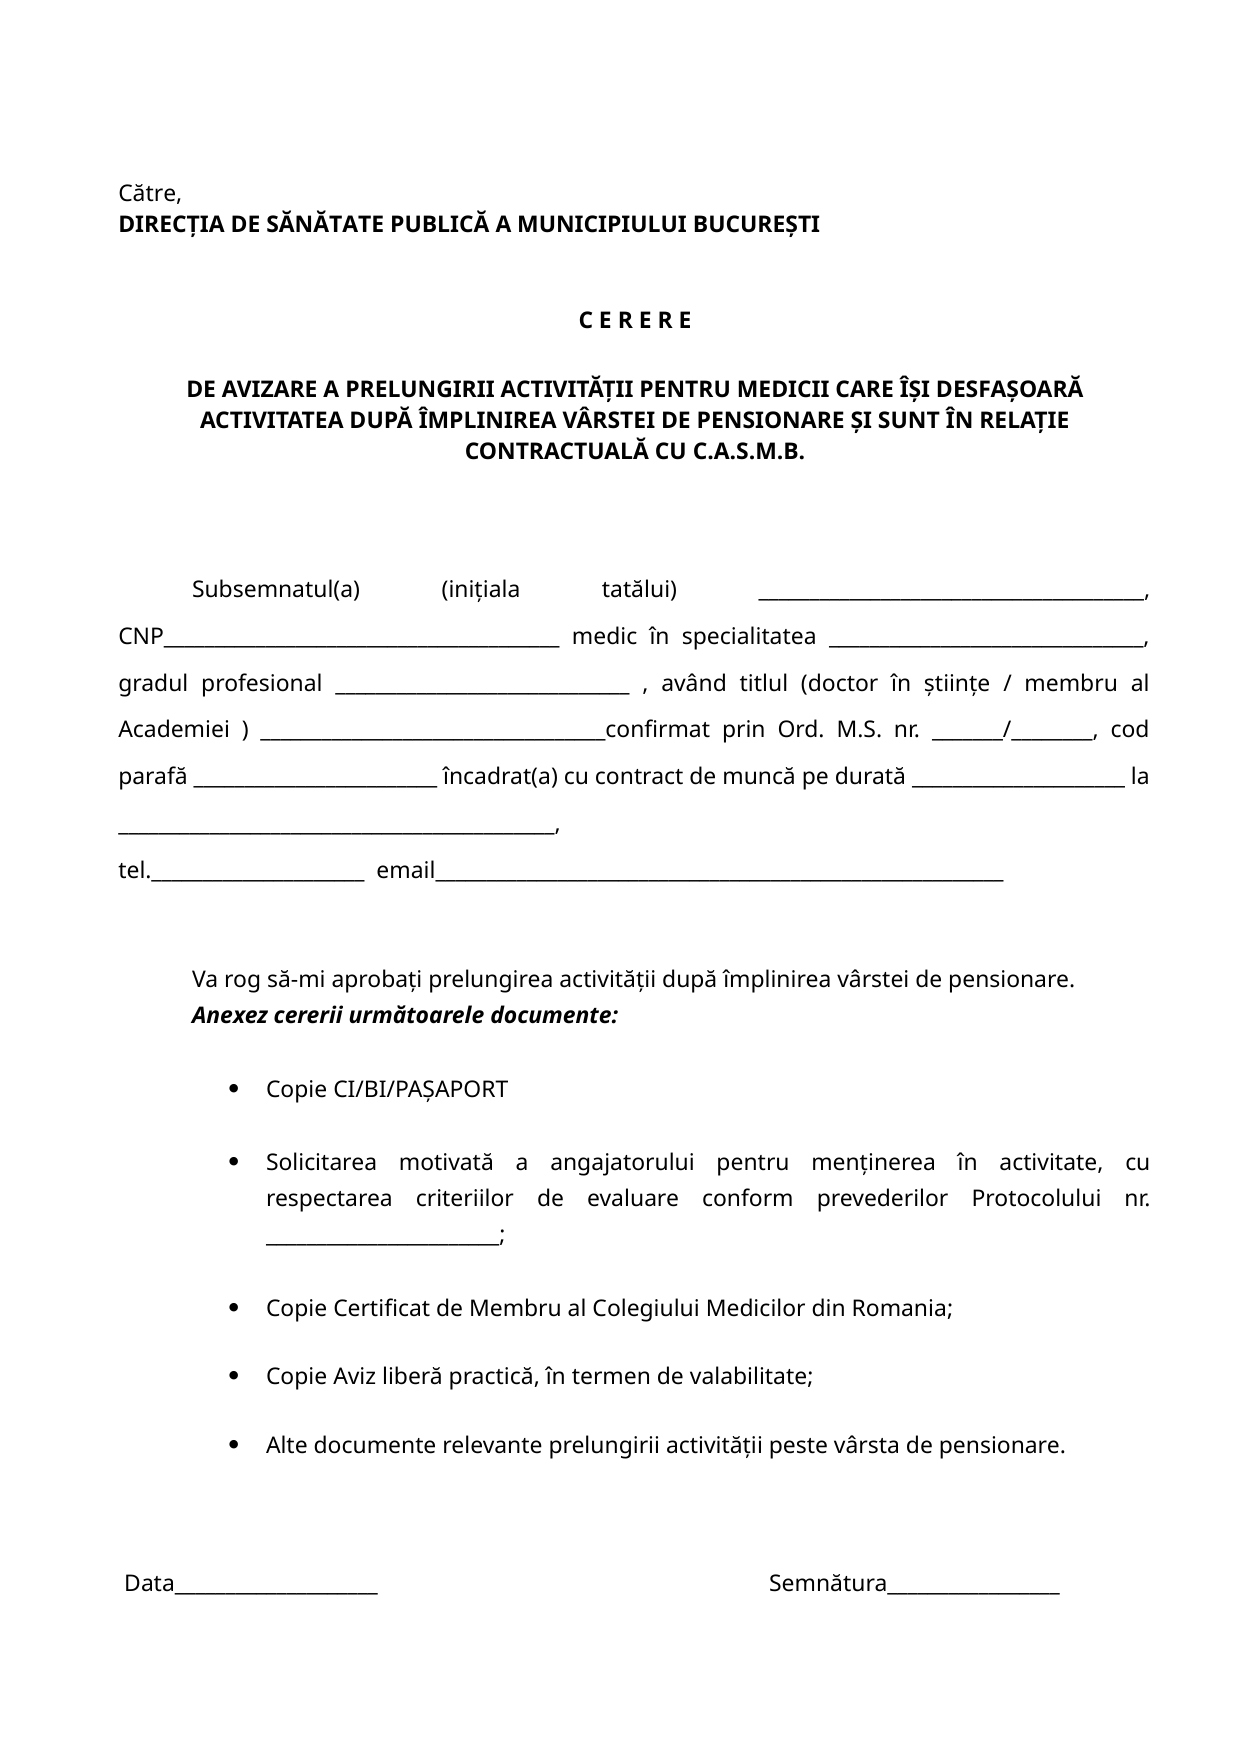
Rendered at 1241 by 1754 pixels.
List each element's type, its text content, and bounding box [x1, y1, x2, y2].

list Solicitarea motivată a angajatorului pentru menținerea în activitate, cu respectarea criteriilor de evaluare conform prevederilor Protocolului nr. _______________________; [229, 1146, 1152, 1249]
list Alte documente relevante prelungirii activității peste vârsta de pensionare. [229, 1429, 1152, 1460]
text Subsemnatul(a) (inițiala tatălui) ______________________________________, CNP_______________________________________ medic în specialitatea _______________________________, gradul profesional _____________________________ , având titlul (doctor în științe / membru al Academiei ) __________________________________confirmat prin Ord. M.S. nr. _______/________, cod parafă ________________________ încadrat(a) cu contract de muncă pe durată _____________________ la ___________________________________________, [118, 573, 1152, 838]
text DE AVIZARE A PRELUNGIRII ACTIVITĂȚII PENTRU MEDICII CARE ÎȘI DESFAȘOARĂ ACTIVITATEA DUPĂ ÎMPLINIREA VÂRSTEI DE PENSIONARE ȘI SUNT ÎN RELAȚIE CONTRACTUALĂ CU C.A.S.M.B. [118, 373, 1152, 467]
list Copie CI/BI/PAȘAPORT [229, 1073, 1152, 1104]
list Copie Aviz liberă practică, în termen de valabilitate; [229, 1360, 1152, 1392]
text Către, [118, 177, 1152, 208]
list Copie Certificat de Membru al Colegiului Medicilor din Romania; [229, 1292, 1152, 1323]
text Data____________________ Semnătura_________________ [118, 1567, 1152, 1598]
text C E R E R E [118, 304, 1152, 335]
text DIRECȚIA DE SĂNĂTATE PUBLICĂ A MUNICIPIULUI BUCUREȘTI [118, 208, 1152, 240]
text tel._____________________ email________________________________________________________ [118, 854, 1152, 885]
text Va rog să-mi aprobați prelungirea activității după împlinirea vârstei de pensionare. [118, 963, 1152, 995]
text Anexez cererii următoarele documente: [118, 999, 1152, 1031]
